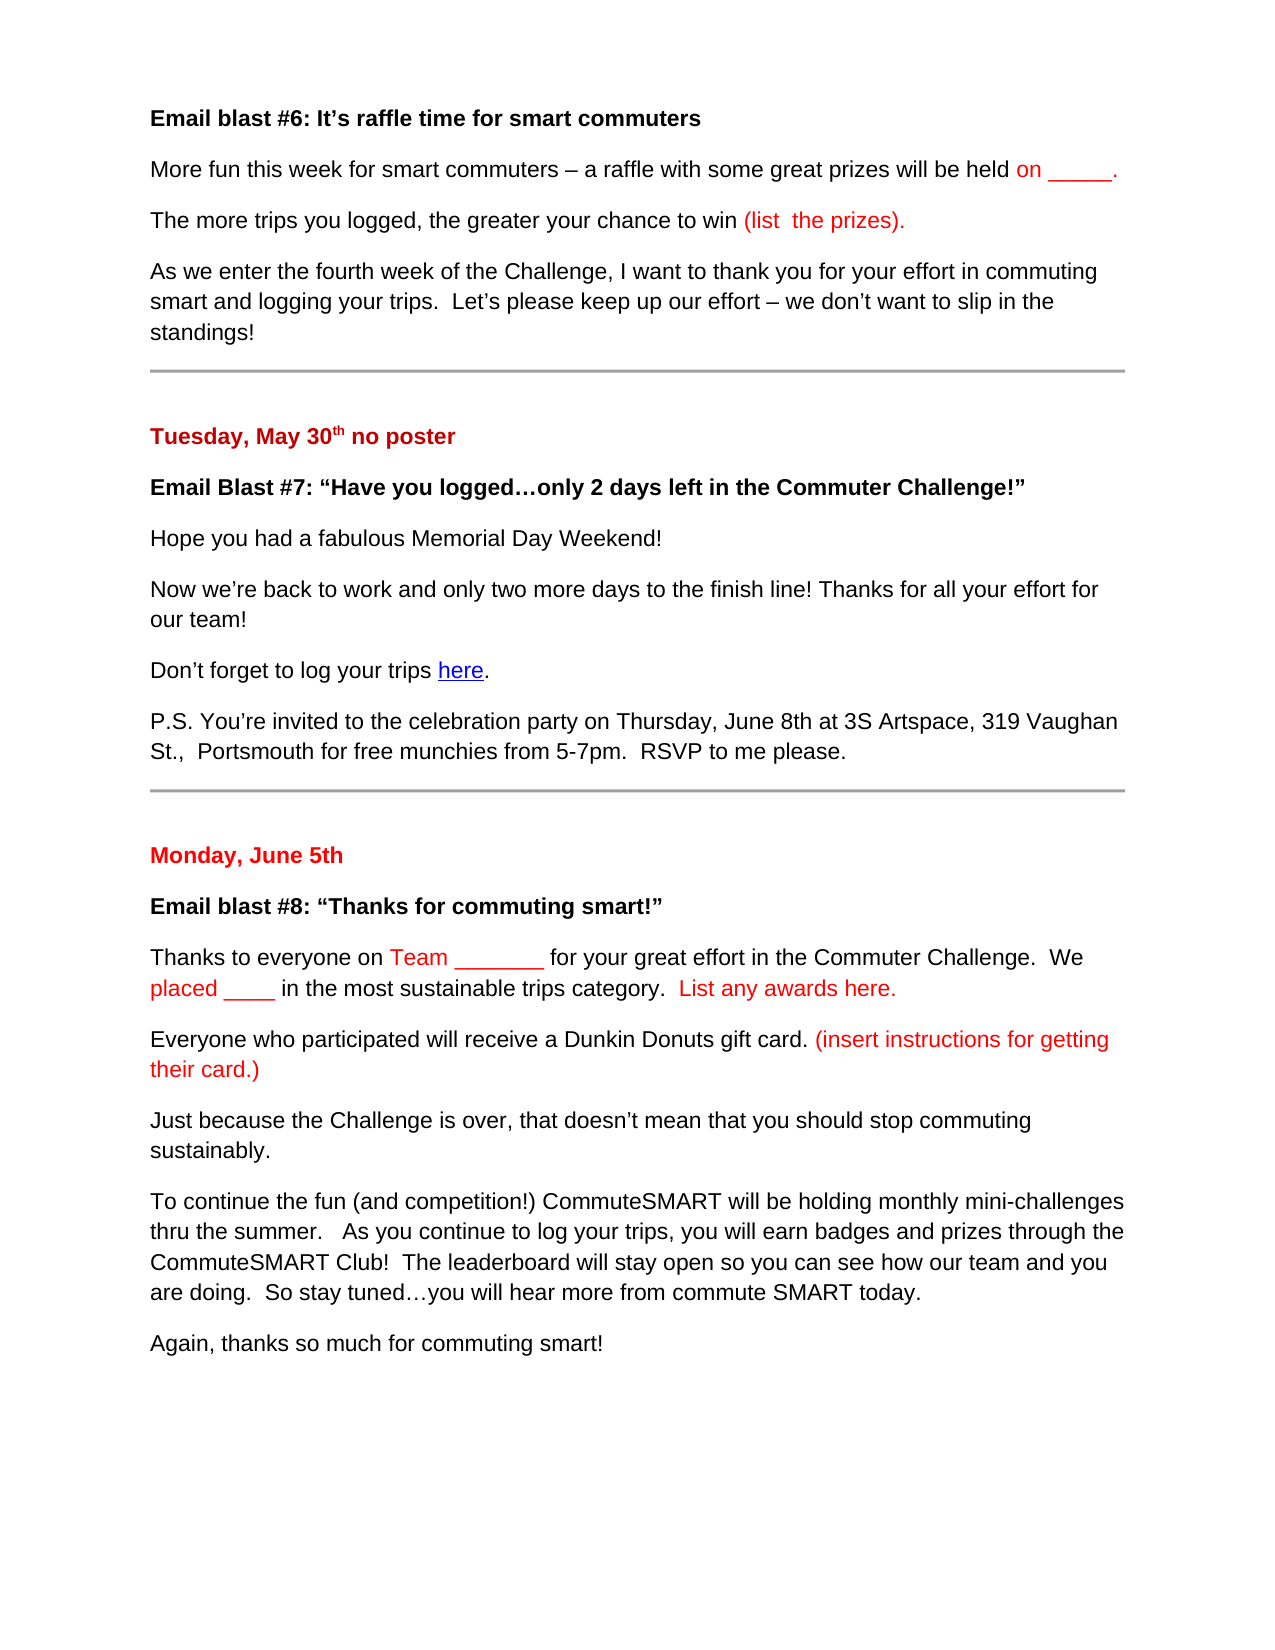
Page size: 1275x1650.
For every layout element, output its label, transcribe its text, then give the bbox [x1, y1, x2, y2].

text Now we’re back to work and only two more days to the finish line! Thanks for all your effort for our team! [150, 576, 1125, 632]
text Everyone who participated will receive a Dunkin Donuts gift card. (insert instructions for getting their card.) [150, 1026, 1125, 1082]
text P.S. You’re invited to the celebration party on Thursday, June 8th at 3S Artspace, 319 Vaughan St., Portsmouth for free munchies from 5-7pm. RSVP to me please. [150, 708, 1125, 764]
text Again, thanks so much for commuting smart! [150, 1330, 1125, 1356]
text To continue the fun (and competition!) CommuteSMART will be holding monthly mini-challenges thru the summer. As you continue to log your trips, you will earn badges and prizes through the CommuteSMART Club! The leaderboard will stay open so you can see how our team and you are doing. So stay tuned…you will hear more from commute SMART today. [150, 1188, 1125, 1305]
text Tuesday, May 30th no poster [150, 423, 1125, 449]
text Email blast #8: “Thanks for commuting smart!” [150, 893, 1125, 920]
text Email blast #6: It’s raffle time for smart commuters [150, 105, 1125, 131]
text More fun this week for smart commuters – a raffle with some great prizes will be held on _____. [150, 156, 1125, 182]
text Don’t forget to log your trips here. [150, 657, 1125, 683]
text Thanks to everyone on Team _______ for your great effort in the Commuter Challenge. We placed ____ in the most sustainable trips category. List any awards here. [150, 944, 1125, 1001]
text The more trips you logged, the greater your chance to win (list the prizes). [150, 207, 1125, 233]
text Email Blast #7: “Have you logged…only 2 days left in the Commuter Challenge!” [150, 474, 1125, 500]
text Hope you had a fabulous Memorial Day Weekend! [150, 525, 1125, 551]
text As we enter the fourth week of the Challenge, I want to thank you for your effort in commuting smart and logging your trips. Let’s please keep up our effort – we don’t want to slip in the standings! [150, 258, 1125, 345]
text Monday, June 5th [150, 842, 1125, 869]
text Just because the Challenge is over, that doesn’t mean that you should stop commuting sustainably. [150, 1107, 1125, 1163]
